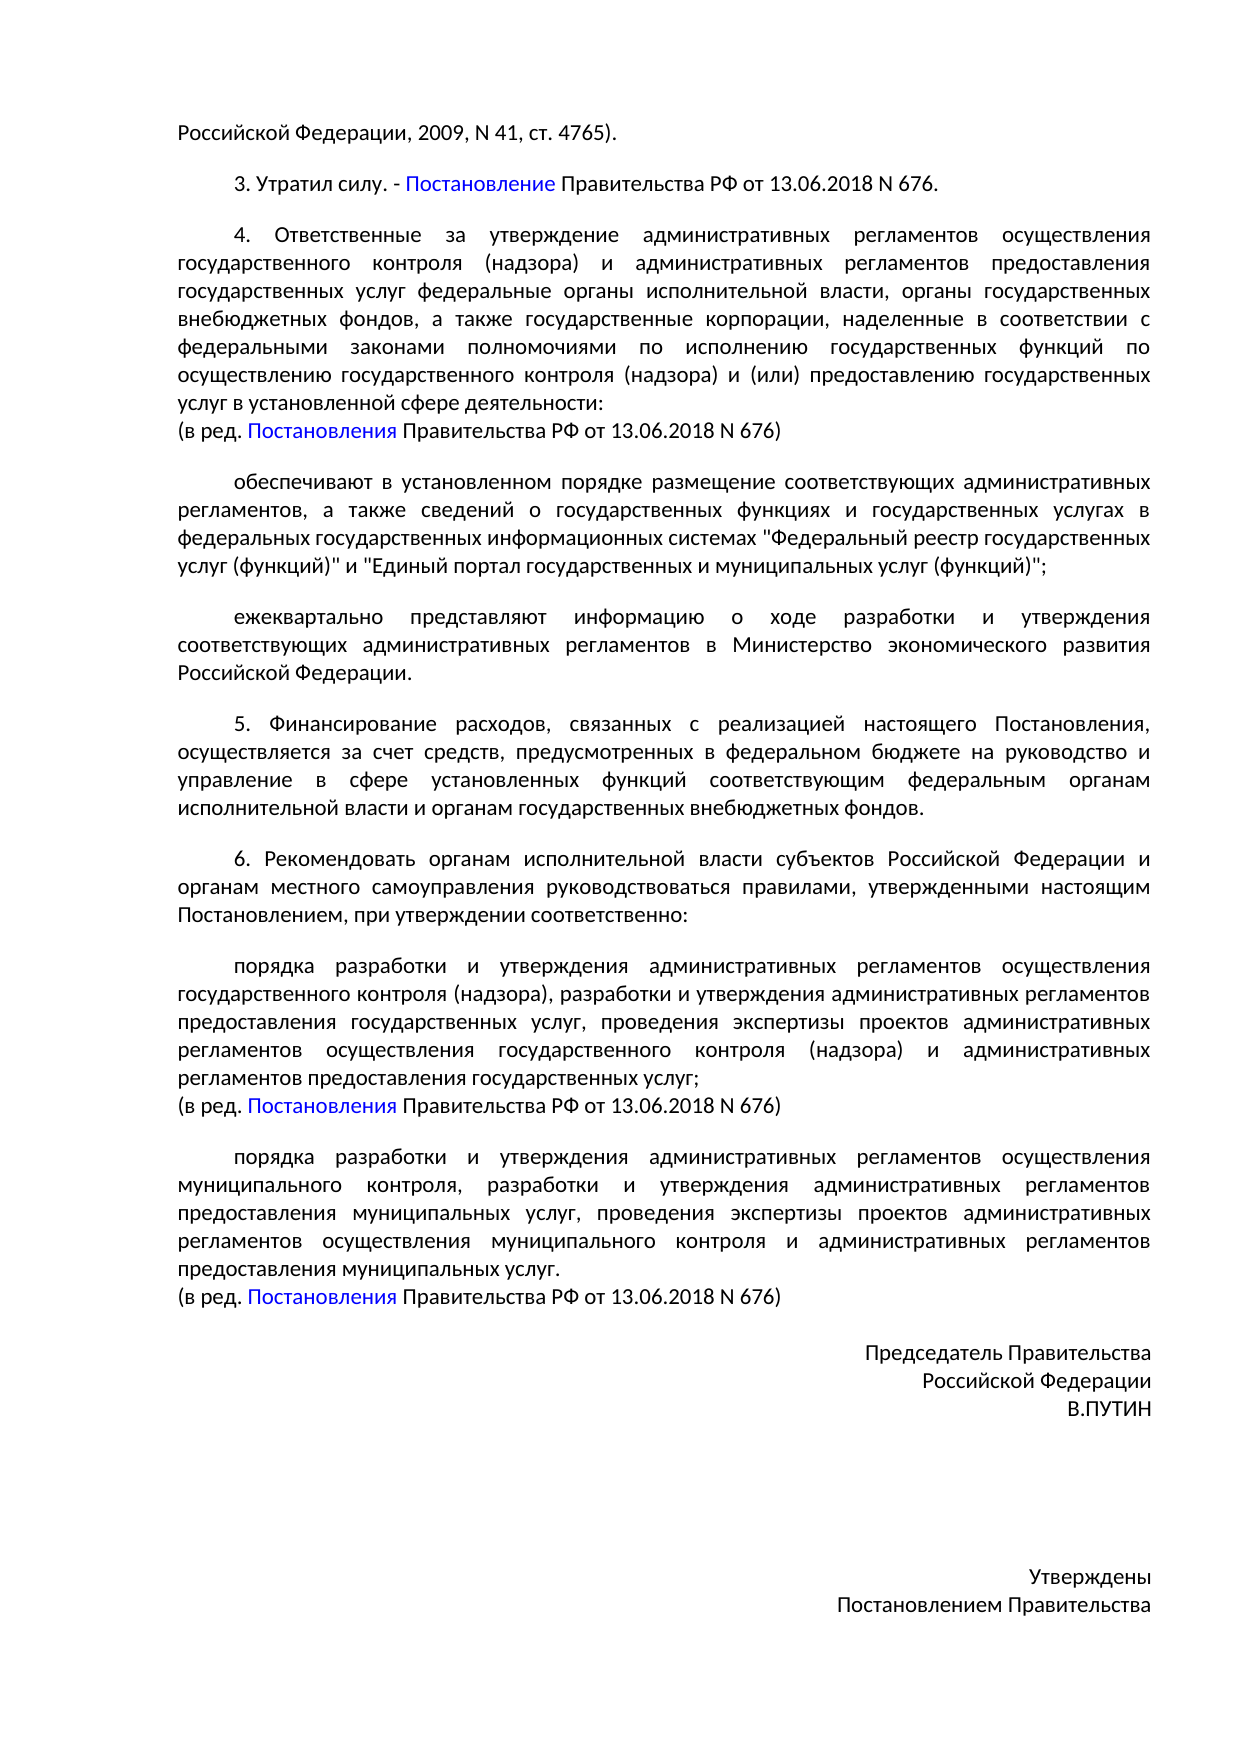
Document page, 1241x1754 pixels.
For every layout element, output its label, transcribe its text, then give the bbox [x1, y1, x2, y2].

text 4. Ответственные за утверждение административных регламентов осуществления государственного контроля (надзора) и административных регламентов предоставления государственных услуг федеральные органы исполнительной власти, органы государственных внебюджетных фондов, а также государственные корпорации, наделенные в соответствии с федеральными законами полномочиями по исполнению государственных функций по осуществлению государственного контроля (надзора) и (или) предоставлению государственных услуг в установленной сфере деятельности: [177, 220, 1152, 416]
text 6. Рекомендовать органам исполнительной власти субъектов Российской Федерации и органам местного самоуправления руководствоваться правилами, утвержденными настоящим Постановлением, при утверждении соответственно: [177, 844, 1152, 928]
text (в ред. Постановления Правительства РФ от 13.06.2018 N 676) [177, 416, 1152, 444]
text порядка разработки и утверждения административных регламентов осуществления муниципального контроля, разработки и утверждения административных регламентов предоставления муниципальных услуг, проведения экспертизы проектов административных регламентов осуществления муниципального контроля и административных регламентов предоставления муниципальных услуг. [177, 1142, 1152, 1282]
text Постановлением Правительства [177, 1590, 1152, 1618]
text (в ред. Постановления Правительства РФ от 13.06.2018 N 676) [177, 1282, 1152, 1310]
text 5. Финансирование расходов, связанных с реализацией настоящего Постановления, осуществляется за счет средств, предусмотренных в федеральном бюджете на руководство и управление в сфере установленных функций соответствующим федеральным органам исполнительной власти и органам государственных внебюджетных фондов. [177, 709, 1152, 821]
text (в ред. Постановления Правительства РФ от 13.06.2018 N 676) [177, 1091, 1152, 1119]
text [177, 118, 1152, 146]
text ежеквартально представляют информацию о ходе разработки и утверждения соответствующих административных регламентов в Министерство экономического развития Российской Федерации. [177, 602, 1152, 686]
text Утверждены [177, 1562, 1152, 1590]
text 3. Утратил силу. - Постановление Правительства РФ от 13.06.2018 N 676. [177, 169, 1152, 197]
text обеспечивают в установленном порядке размещение соответствующих административных регламентов, а также сведений о государственных функциях и государственных услугах в федеральных государственных информационных системах "Федеральный реестр государственных услуг (функций)" и "Единый портал государственных и муниципальных услуг (функций)"; [177, 467, 1152, 579]
text Председатель Правительства [177, 1338, 1152, 1366]
text Российской Федерации [177, 1366, 1152, 1394]
text В.ПУТИН [177, 1394, 1152, 1422]
text порядка разработки и утверждения административных регламентов осуществления государственного контроля (надзора), разработки и утверждения административных регламентов предоставления государственных услуг, проведения экспертизы проектов административных регламентов осуществления государственного контроля (надзора) и административных регламентов предоставления государственных услуг; [177, 951, 1152, 1091]
